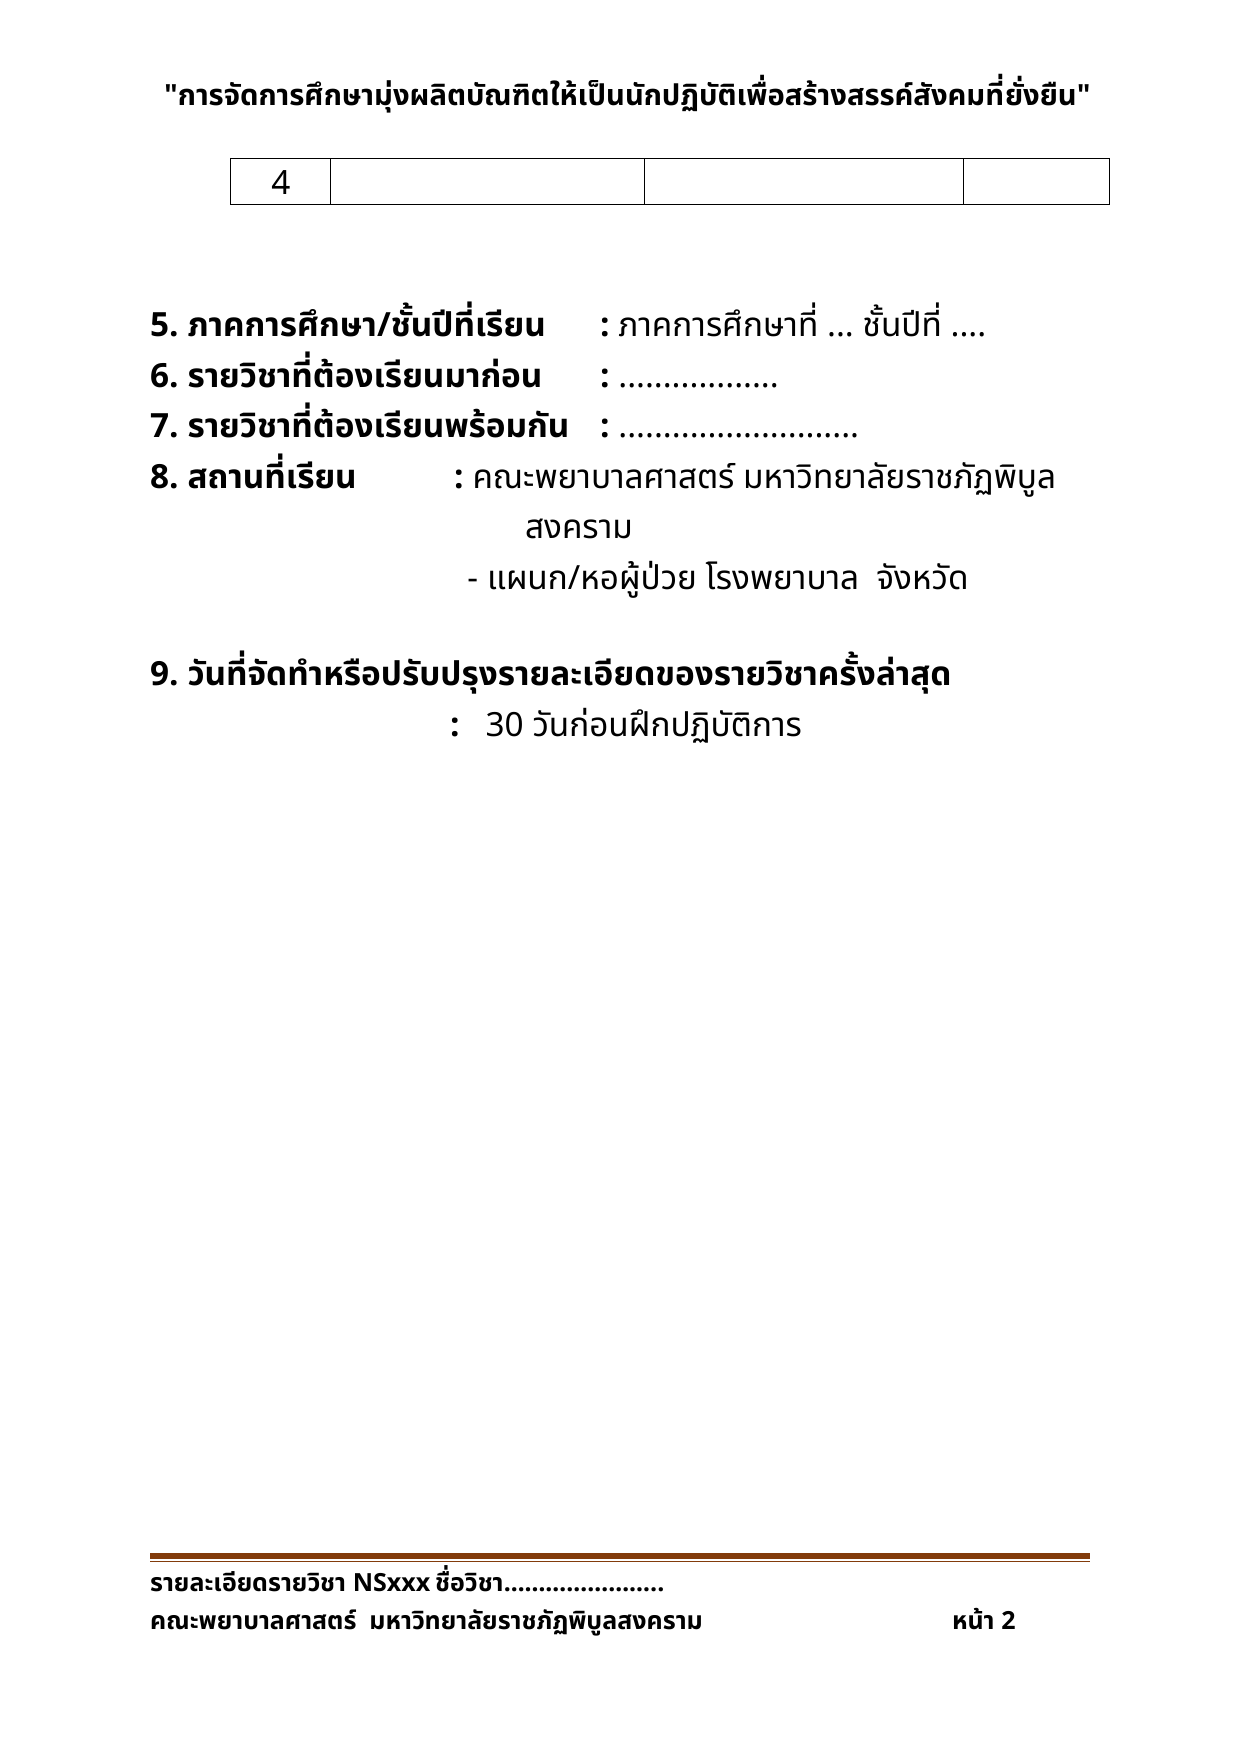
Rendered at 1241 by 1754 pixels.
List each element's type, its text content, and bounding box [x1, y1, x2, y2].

text 8. สถานที่เรียน : คณะพยาบาลศาสตร์ มหาวิทยาลัยราชภัฏพิบูลสงคราม [150, 453, 1090, 554]
text 6. รายวิชาที่ต้องเรียนมาก่อน : .................. [150, 351, 1090, 402]
table_cell 4 [231, 159, 330, 204]
table_cell [964, 159, 1109, 204]
text : 30 วันก่อนฝึกปฏิบัติการ [450, 700, 1090, 751]
text 9. วันที่จัดทำหรือปรับปรุงรายละเอียดของรายวิชาครั้งล่าสุด [150, 650, 1090, 700]
table_cell [331, 159, 644, 204]
text - แผนก/หอผู้ป่วย โรงพยาบาล จังหวัด [450, 554, 1090, 604]
text 5. ภาคการศึกษา/ชั้นปีที่เรียน : ภาคการศึกษาที่ ... ชั้นปีที่ .... [150, 301, 1090, 351]
text 7. รายวิชาที่ต้องเรียนพร้อมกัน : ........................... [150, 402, 1090, 453]
table_cell [645, 159, 963, 204]
